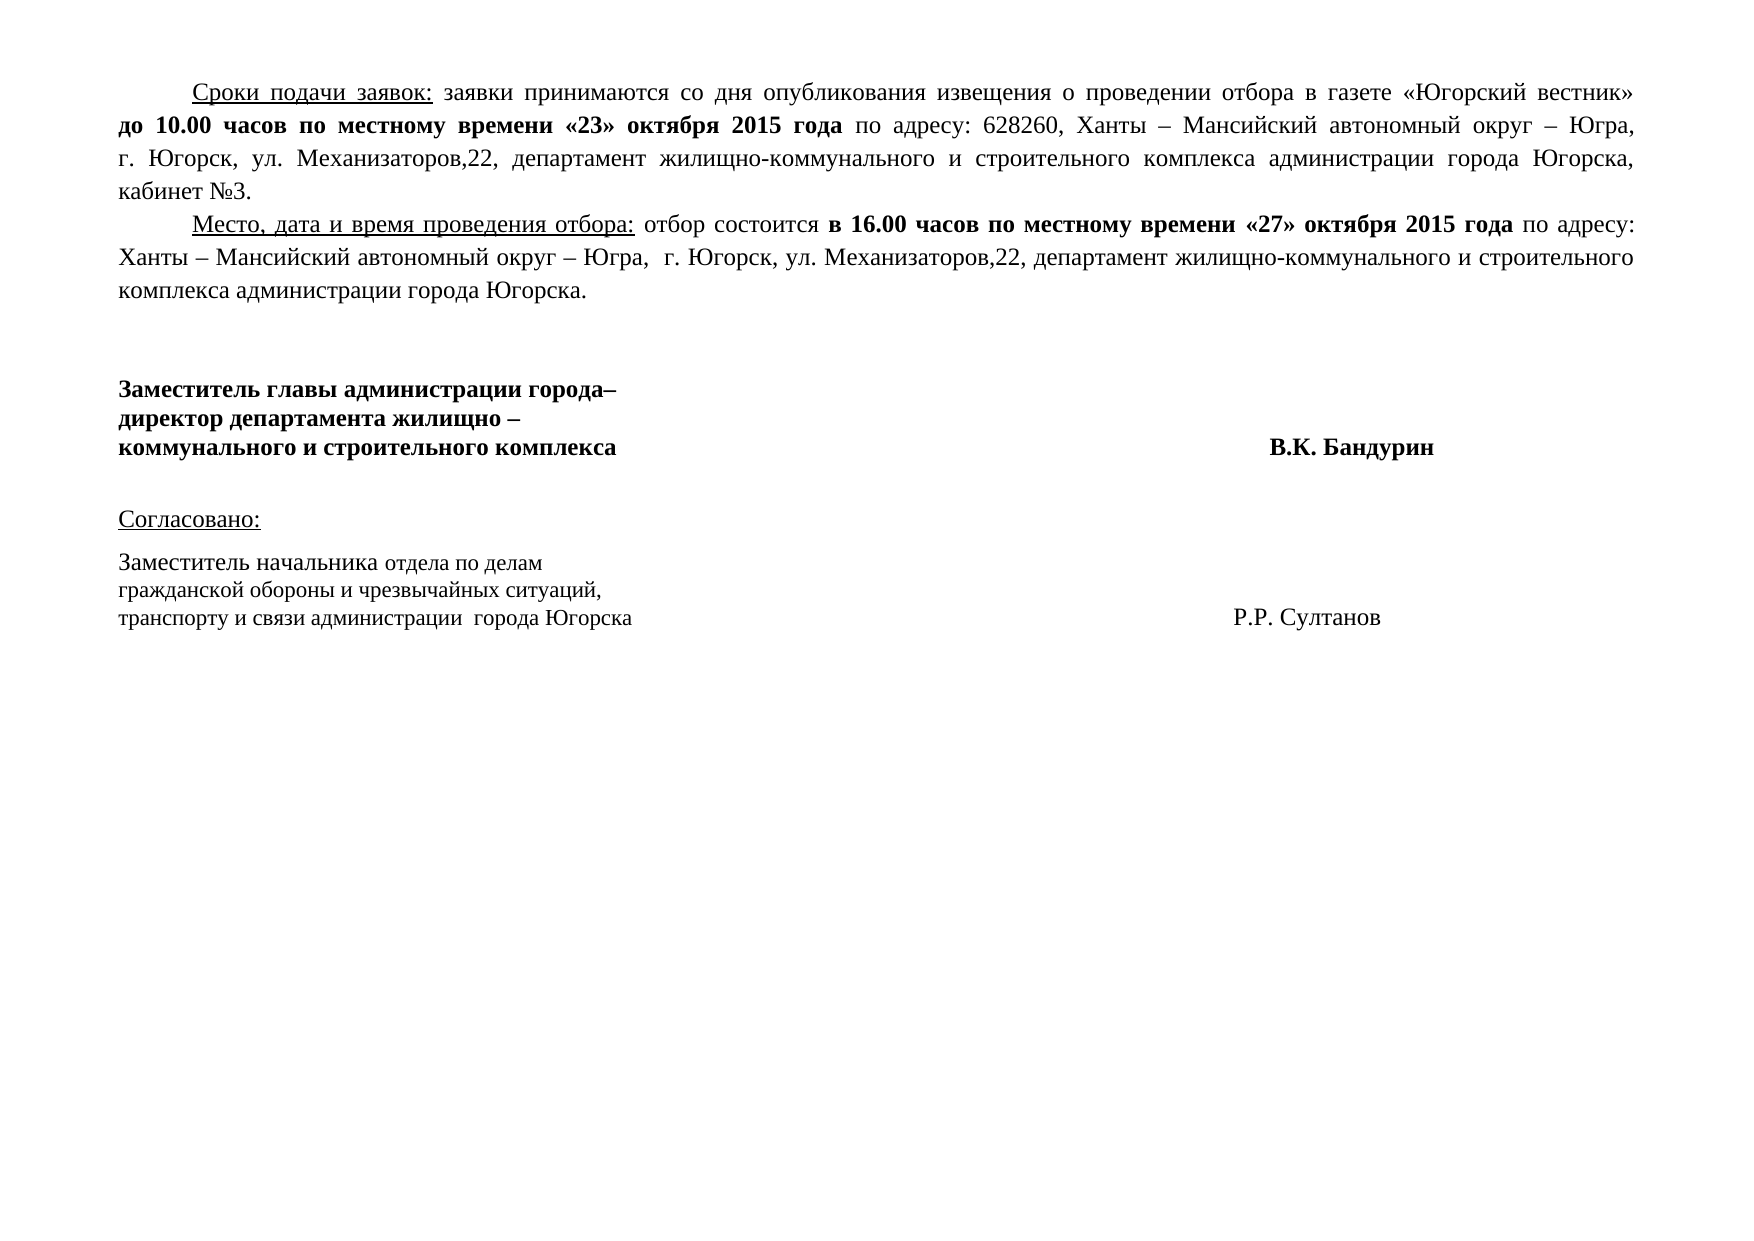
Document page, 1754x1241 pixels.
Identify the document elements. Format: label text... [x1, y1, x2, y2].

text гражданской обороны и чрезвычайных ситуаций, [118, 576, 1636, 602]
text Заместитель главы администрации города– [118, 374, 1636, 403]
text Место, дата и время проведения отбора: отбор состоится в 16.00 часов по местному времени «27» октября 2015 года по адресу: Ханты – Мансийский автономный округ – Югра, г. Югорск, ул. Механизаторов,22, департамент жилищно-коммунального и строительного комплекса администрации города Югорска. [118, 209, 1636, 304]
text Сроки подачи заявок: заявки принимаются со дня опубликования извещения о проведении отбора в газете «Югорский вестник» до 10.00 часов по местному времени «23» октября 2015 года по адресу: 628260, Ханты – Мансийский автономный округ – Югра, г. Югорск, ул. Механизаторов,22, департамент жилищно-коммунального и строительного комплекса администрации города Югорска, кабинет №3. [118, 77, 1636, 205]
text транспорту и связи администрации города Югорска Р.Р. Султанов [118, 602, 1636, 631]
text Согласовано: [118, 504, 1636, 533]
text коммунального и строительного комплекса В.К. Бандурин [118, 432, 1636, 461]
text директор департамента жилищно – [118, 403, 1636, 432]
text Заместитель начальника отдела по делам [118, 547, 1636, 576]
